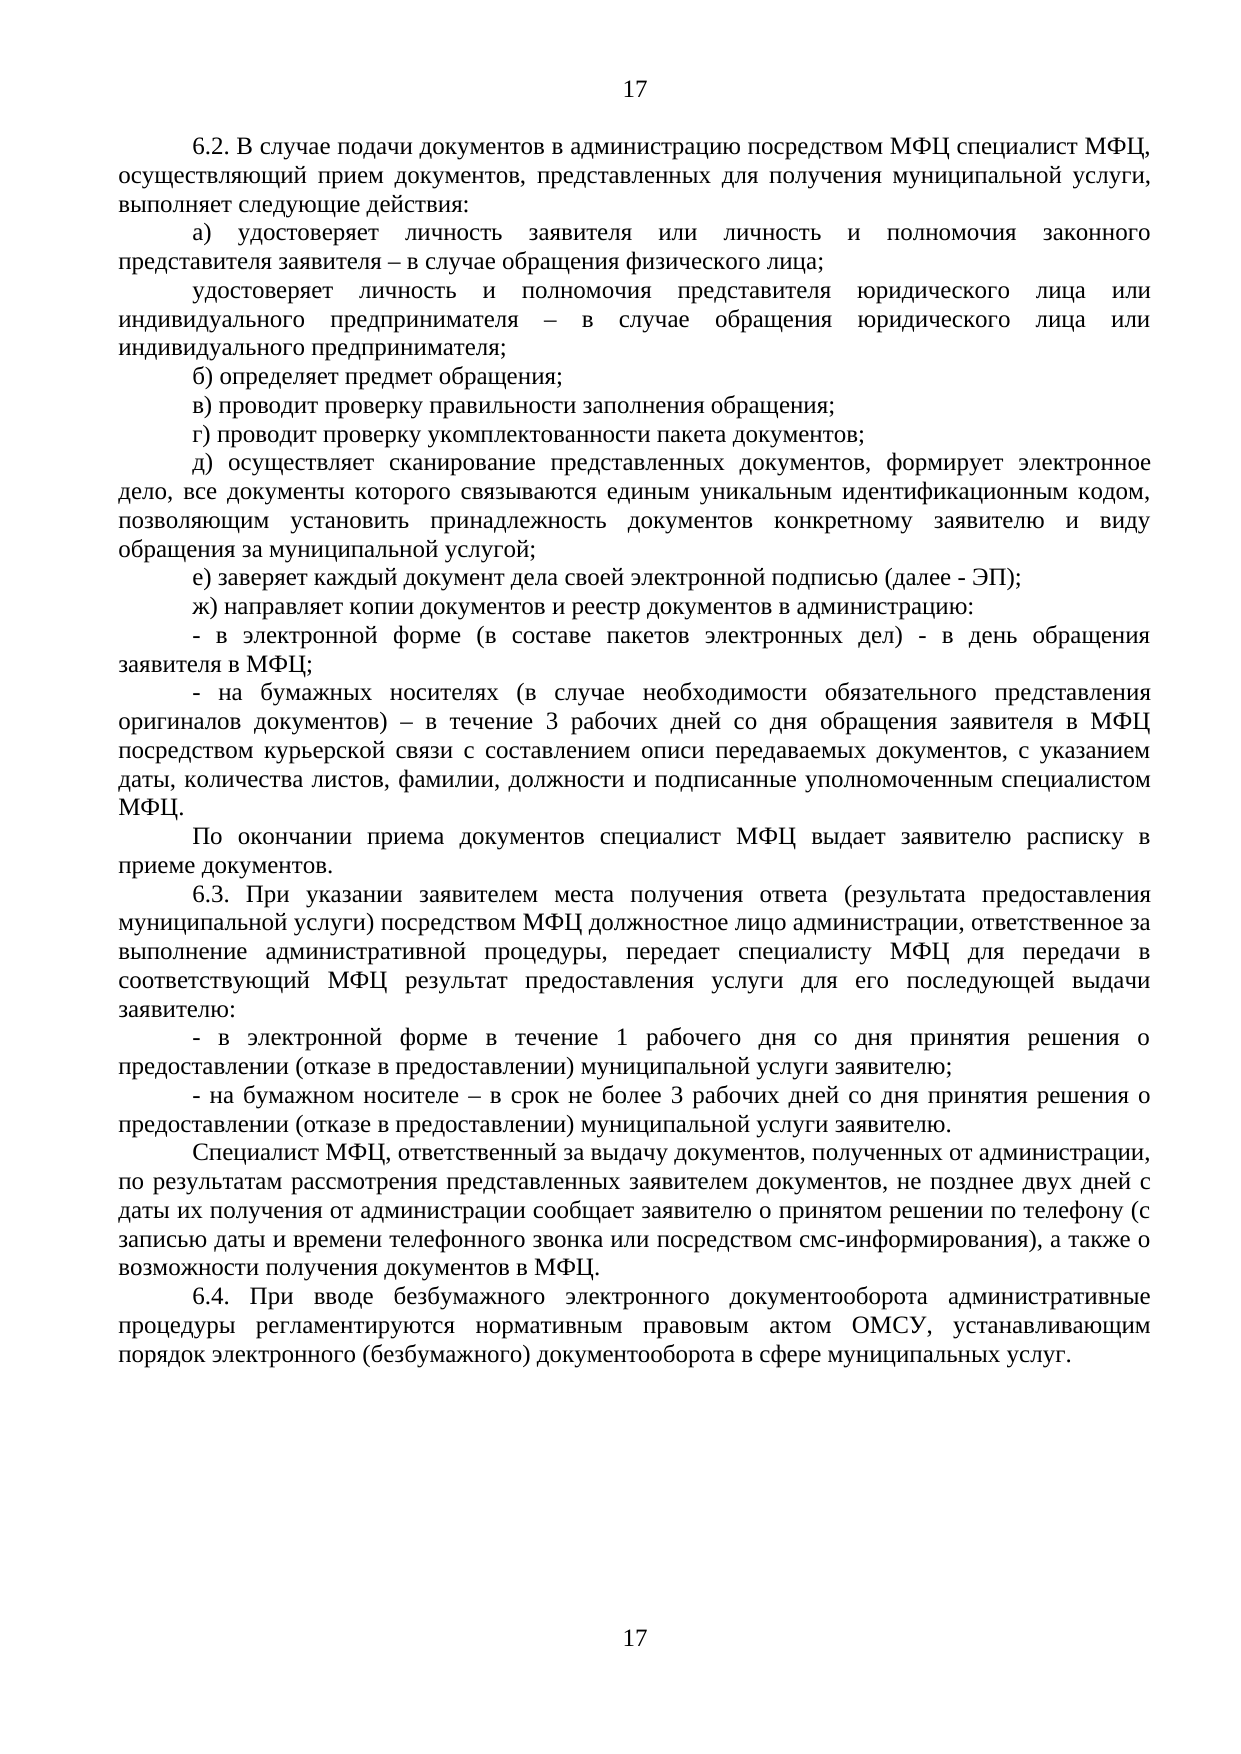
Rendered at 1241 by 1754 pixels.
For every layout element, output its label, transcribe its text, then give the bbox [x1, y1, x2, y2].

text Специалист МФЦ, ответственный за выдачу документов, полученных от администрации, по результатам рассмотрения представленных заявителем документов, не позднее двух дней с даты их получения от администрации сообщает заявителю о принятом решении по телефону (с записью даты и времени телефонного звонка или посредством смс-информирования), а также о возможности получения документов в МФЦ. [118, 1137, 1152, 1281]
text 6.3. При указании заявителем места получения ответа (результата предоставления муниципальной услуги) посредством МФЦ должностное лицо администрации, ответственное за выполнение административной процедуры, передает специалисту МФЦ для передачи в соответствующий МФЦ результат предоставления услуги для его последующей выдачи заявителю: [118, 879, 1152, 1022]
text 6.2. В случае подачи документов в администрацию посредством МФЦ специалист МФЦ, осуществляющий прием документов, представленных для получения муниципальной услуги, выполняет следующие действия: [118, 131, 1152, 217]
text - в электронной форме в течение 1 рабочего дня со дня принятия решения о предоставлении (отказе в предоставлении) муниципальной услуги заявителю; [118, 1022, 1152, 1080]
text По окончании приема документов специалист МФЦ выдает заявителю расписку в приеме документов. [118, 821, 1152, 879]
text в) проводит проверку правильности заполнения обращения; [118, 390, 1152, 419]
text ж) направляет копии документов и реестр документов в администрацию: [118, 591, 1152, 620]
text а) удостоверяет личность заявителя или личность и полномочия законного представителя заявителя – в случае обращения физического лица; [118, 217, 1152, 275]
text б) определяет предмет обращения; [118, 361, 1152, 390]
text - на бумажных носителях (в случае необходимости обязательного представления оригиналов документов) – в течение 3 рабочих дней со дня обращения заявителя в МФЦ посредством курьерской связи с составлением описи передаваемых документов, с указанием даты, количества листов, фамилии, должности и подписанные уполномоченным специалистом МФЦ. [118, 677, 1152, 821]
text 6.4. При вводе безбумажного электронного документооборота административные процедуры регламентируются нормативным правовым актом ОМСУ, устанавливающим порядок электронного (безбумажного) документооборота в сфере муниципальных услуг. [118, 1281, 1152, 1367]
text - в электронной форме (в составе пакетов электронных дел) - в день обращения заявителя в МФЦ; [118, 620, 1152, 677]
text - на бумажном носителе – в срок не более 3 рабочих дней со дня принятия решения о предоставлении (отказе в предоставлении) муниципальной услуги заявителю. [118, 1080, 1152, 1137]
text д) осуществляет сканирование представленных документов, формирует электронное дело, все документы которого связываются единым уникальным идентификационным кодом, позволяющим установить принадлежность документов конкретному заявителю и виду обращения за муниципальной услугой; [118, 447, 1152, 562]
text удостоверяет личность и полномочия представителя юридического лица или индивидуального предпринимателя – в случае обращения юридического лица или индивидуального предпринимателя; [118, 275, 1152, 361]
text е) заверяет каждый документ дела своей электронной подписью (далее - ЭП); [118, 562, 1152, 591]
text г) проводит проверку укомплектованности пакета документов; [118, 419, 1152, 447]
